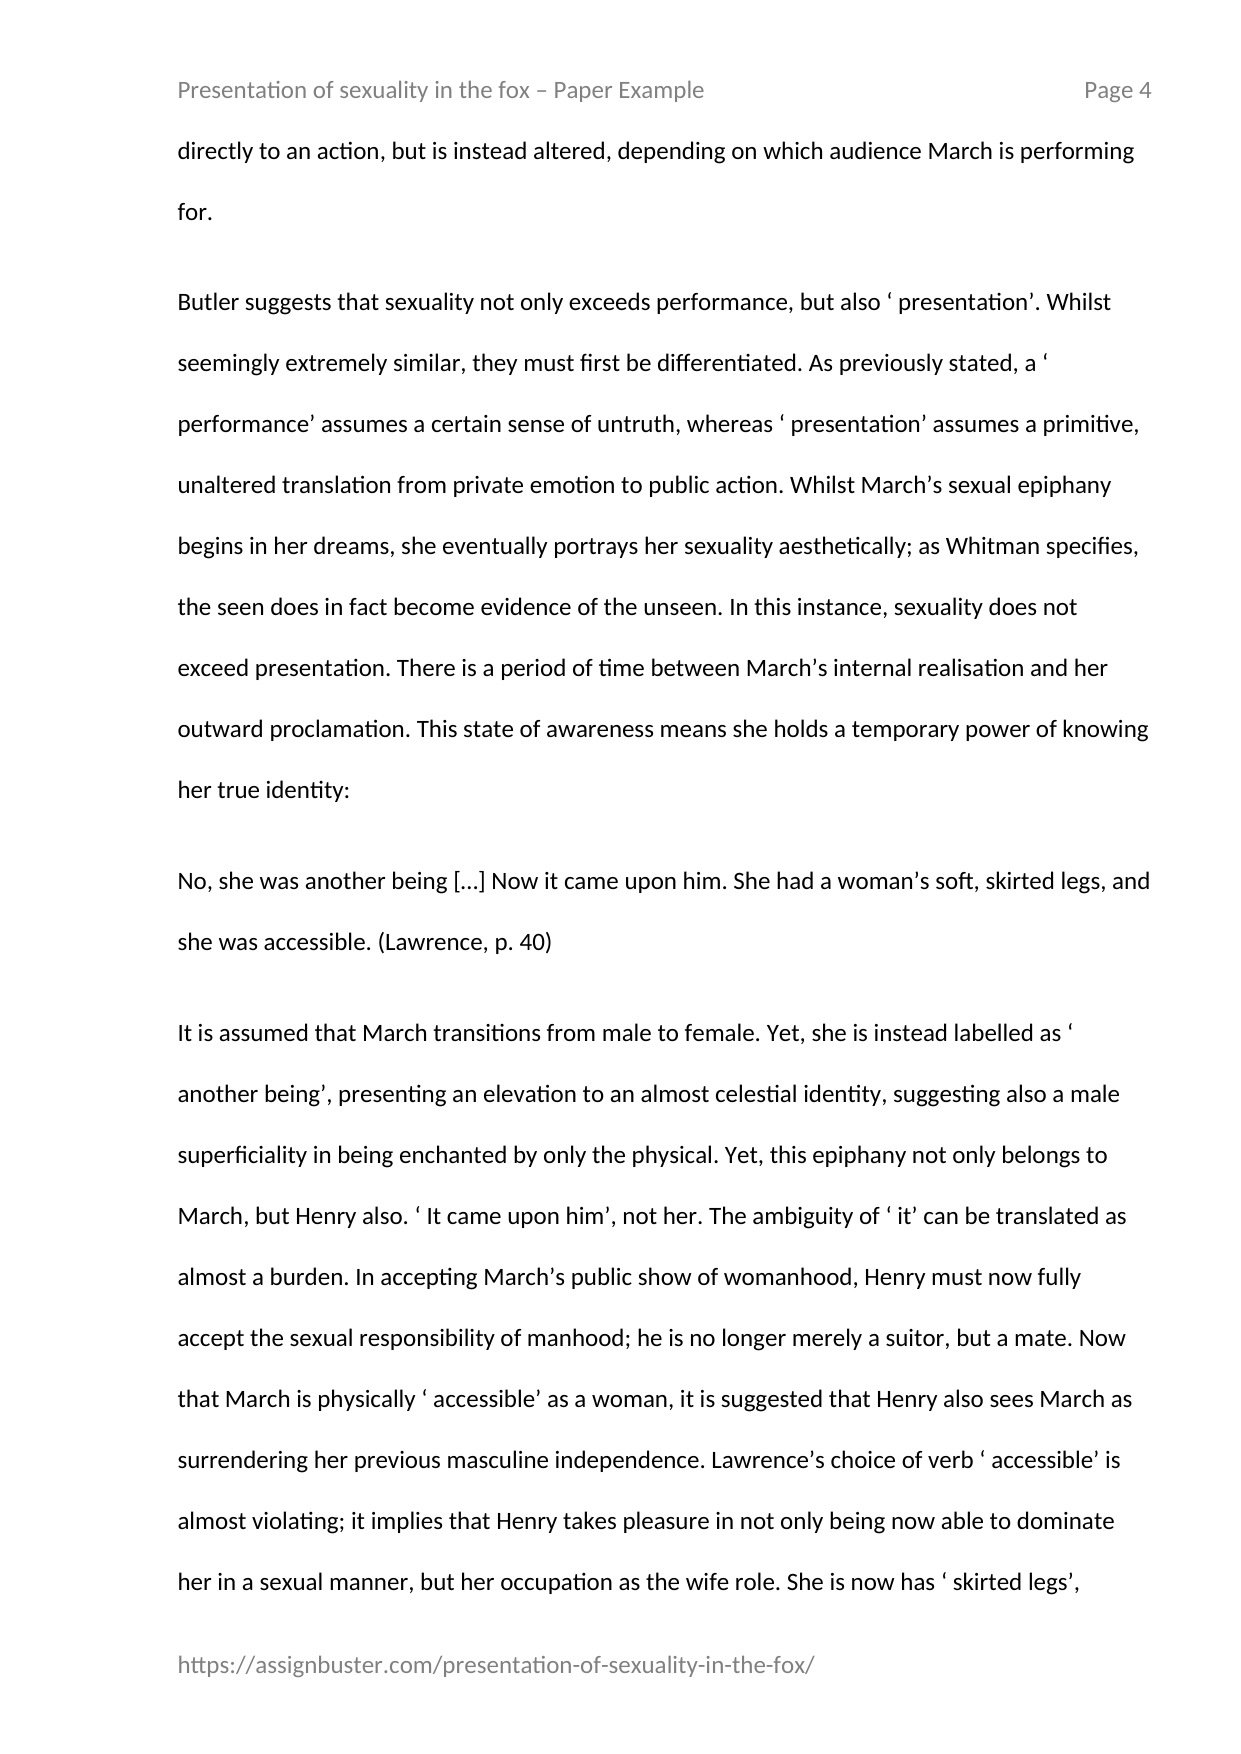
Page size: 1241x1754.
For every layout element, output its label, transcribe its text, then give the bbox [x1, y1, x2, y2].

text Butler suggests that sexuality not only exceeds performance, but also ‘ presentation’. Whilst seemingly extremely similar, they must first be differentiated. As previously stated, a ‘ performance’ assumes a certain sense of untruth, whereas ‘ presentation’ assumes a primitive, unaltered translation from private emotion to public action. Whilst March’s sexual epiphany begins in her dreams, she eventually portrays her sexuality aesthetically; as Whitman specifies, the seen does in fact become evidence of the unseen. In this instance, sexuality does not exceed presentation. There is a period of time between March’s internal realisation and her outward proclamation. This state of awareness means she holds a temporary power of knowing her true identity: [177, 286, 1152, 805]
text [177, 1017, 1152, 1597]
text No, she was another being […] Now it came upon him. She had a woman’s soft, skirted legs, and she was accessible. (Lawrence, p. 40) [177, 865, 1152, 957]
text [177, 135, 1152, 226]
